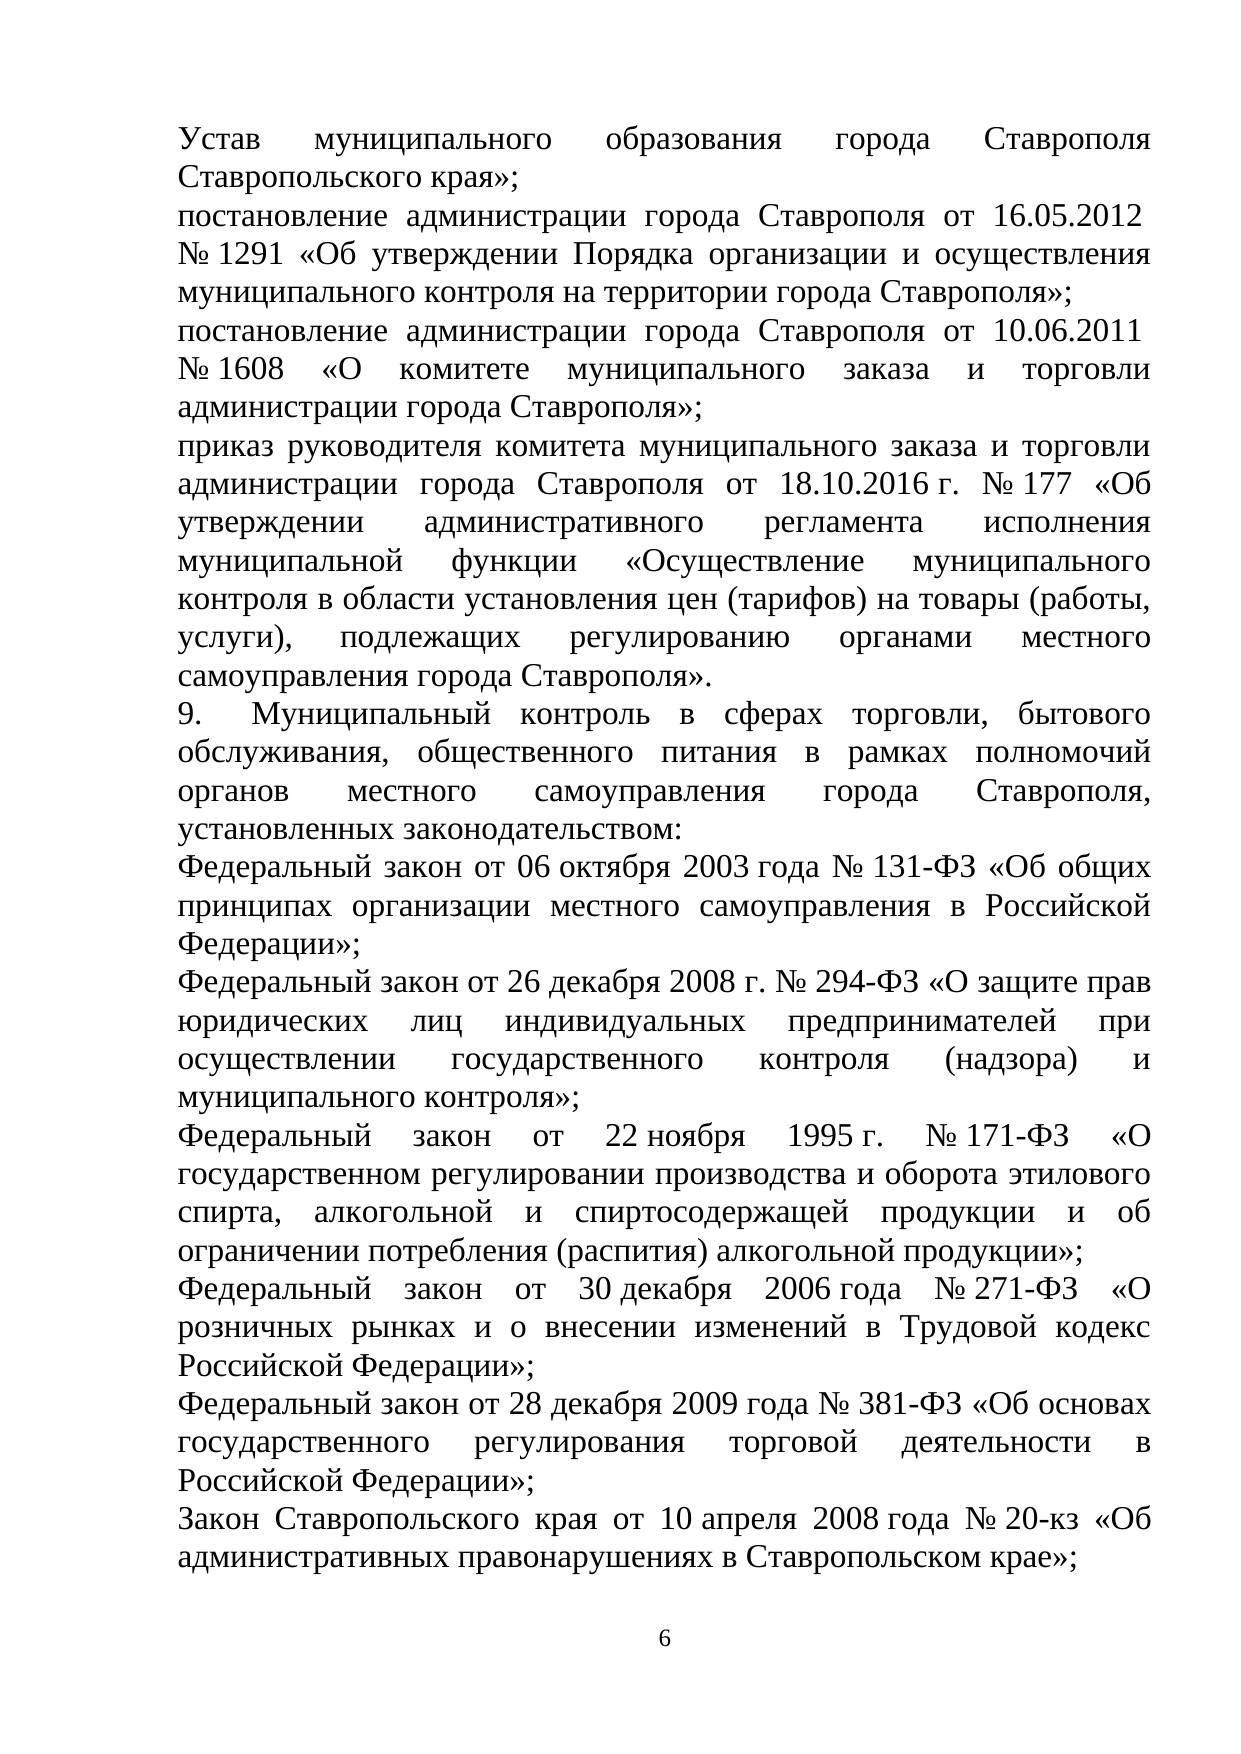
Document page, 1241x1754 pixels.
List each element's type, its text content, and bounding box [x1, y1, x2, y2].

list Муниципальный контроль в сферах торговли, бытового обслуживания, общественного питания в рамках полномочий органов местного самоуправления города Ставрополя, установленных законодательством: [177, 693, 1152, 846]
text постановление администрации города Ставрополя от 10.06.2011 № 1608 «О комитете муниципального заказа и торговли администрации города Ставрополя»; [177, 310, 1152, 425]
text Закон Ставропольского края от 10 апреля 2008 года № 20-кз «Об административных правонарушениях в Ставропольском крае»; [177, 1498, 1152, 1575]
text Федеральный закон от 06 октября 2003 года № 131-ФЗ «Об общих принципах организации местного самоуправления в Российской Федерации»; [177, 846, 1152, 961]
text постановление администрации города Ставрополя от 16.05.2012 № 1291 «Об утверждении Порядка организации и осуществления муниципального контроля на территории города Ставрополя»; [177, 195, 1152, 310]
text Федеральный закон от 22 ноября 1995 г. № 171-ФЗ «О государственном регулировании производства и оборота этилового спирта, алкогольной и спиртосодержащей продукции и об ограничении потребления (распития) алкогольной продукции»; [177, 1115, 1152, 1268]
text Федеральный закон от 28 декабря 2009 года № 381-ФЗ «Об основах государственного регулирования торговой деятельности в Российской Федерации»; [177, 1383, 1152, 1498]
text Федеральный закон от 30 декабря 2006 года № 271-ФЗ «О розничных рынках и о внесении изменений в Трудовой кодекс Российской Федерации»; [177, 1268, 1152, 1383]
text Федеральный закон от 26 декабря 2008 г. № 294-ФЗ «О защите прав юридических лиц индивидуальных предпринимателей при осуществлении государственного контроля (надзора) и муниципального контроля»; [177, 961, 1152, 1115]
list приказ руководителя комитета муниципального заказа и торговли администрации города Ставрополя от 18.10.2016 г. № 177 «Об утверждении административного регламента исполнения муниципальной функции «Осуществление муниципального контроля в области установления цен (тарифов) на товары (работы, услуги), подлежащих регулированию органами местного самоуправления города Ставрополя». [177, 425, 1152, 693]
text Устав муниципального образования города Ставрополя Ставропольского края»; [177, 118, 1152, 195]
